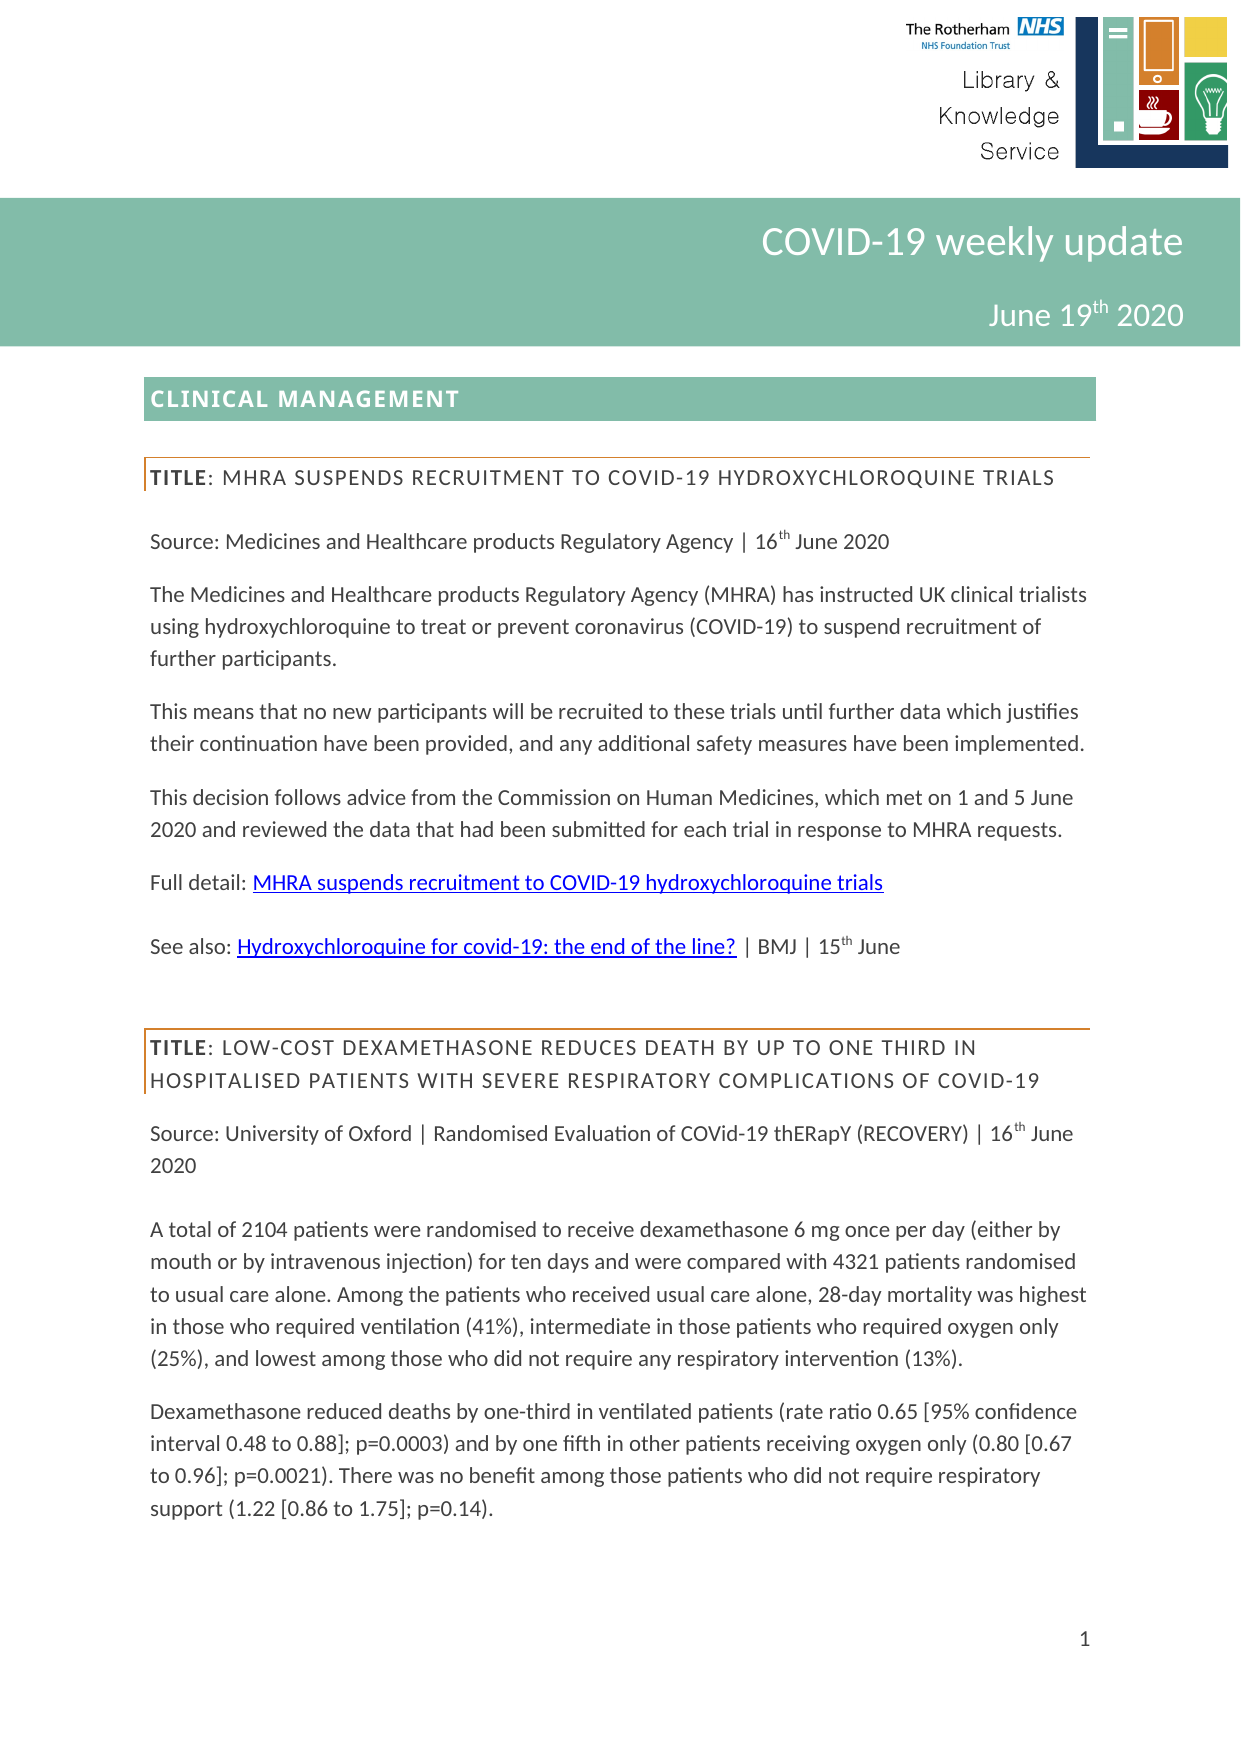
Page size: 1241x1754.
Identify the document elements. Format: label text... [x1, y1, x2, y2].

text Title: MHRA suspends recruitment to COVID-19 hydroxychloroquine trials [146, 458, 1090, 491]
text This means that no new participants will be recruited to these trials until further data which justifies their continuation have been provided, and any additional safety measures have been implemented. [150, 697, 1090, 758]
text This decision follows advice from the Commission on Human Medicines, which met on 1 and 5 June 2020 and reviewed the data that had been submitted for each trial in response to MHRA requests. [150, 783, 1090, 843]
text Dexamethasone reduced deaths by one-third in ventilated patients (rate ratio 0.65 [95% confidence interval 0.48 to 0.88]; p=0.0003) and by one fifth in other patients receiving oxygen only (0.80 [0.67 to 0.96]; p=0.0021). There was no benefit among those patients who did not require respiratory support (1.22 [0.86 to 1.75]; p=0.14). [150, 1397, 1090, 1522]
text Title: Low-cost dexamethasone reduces death by up to one third in hospitalised patients with severe respiratory complications of COVID-19 [146, 1030, 1090, 1094]
text Source: University of Oxford | Randomised Evaluation of COVid-19 thERapY (RECOVERY) | 16th June 2020 A total of 2104 patients were randomised to receive dexamethasone 6 mg once per day (either by mouth or by intravenous injection) for ten days and were compared with 4321 patients randomised to usual care alone. Among the patients who received usual care alone, 28-day mortality was highest in those who required ventilation (41%), intermediate in those patients who required oxygen only (25%), and lowest among those who did not require any respiratory intervention (13%). [150, 1119, 1090, 1372]
text clinical management [150, 384, 1090, 415]
text The Medicines and Healthcare products Regulatory Agency (MHRA) has instructed UK clinical trialists using hydroxychloroquine to treat or prevent coronavirus (COVID-19) to suspend recruitment of further participants. [150, 580, 1090, 672]
text Source: Medicines and Healthcare products Regulatory Agency | 16th June 2020 [150, 495, 1090, 555]
text Full detail: MHRA suspends recruitment to COVID-19 hydroxychloroquine trials See also: Hydroxychloroquine for covid-19: the end of the line? | BMJ | 15th June [150, 868, 1090, 992]
picture [902, 17, 1229, 177]
